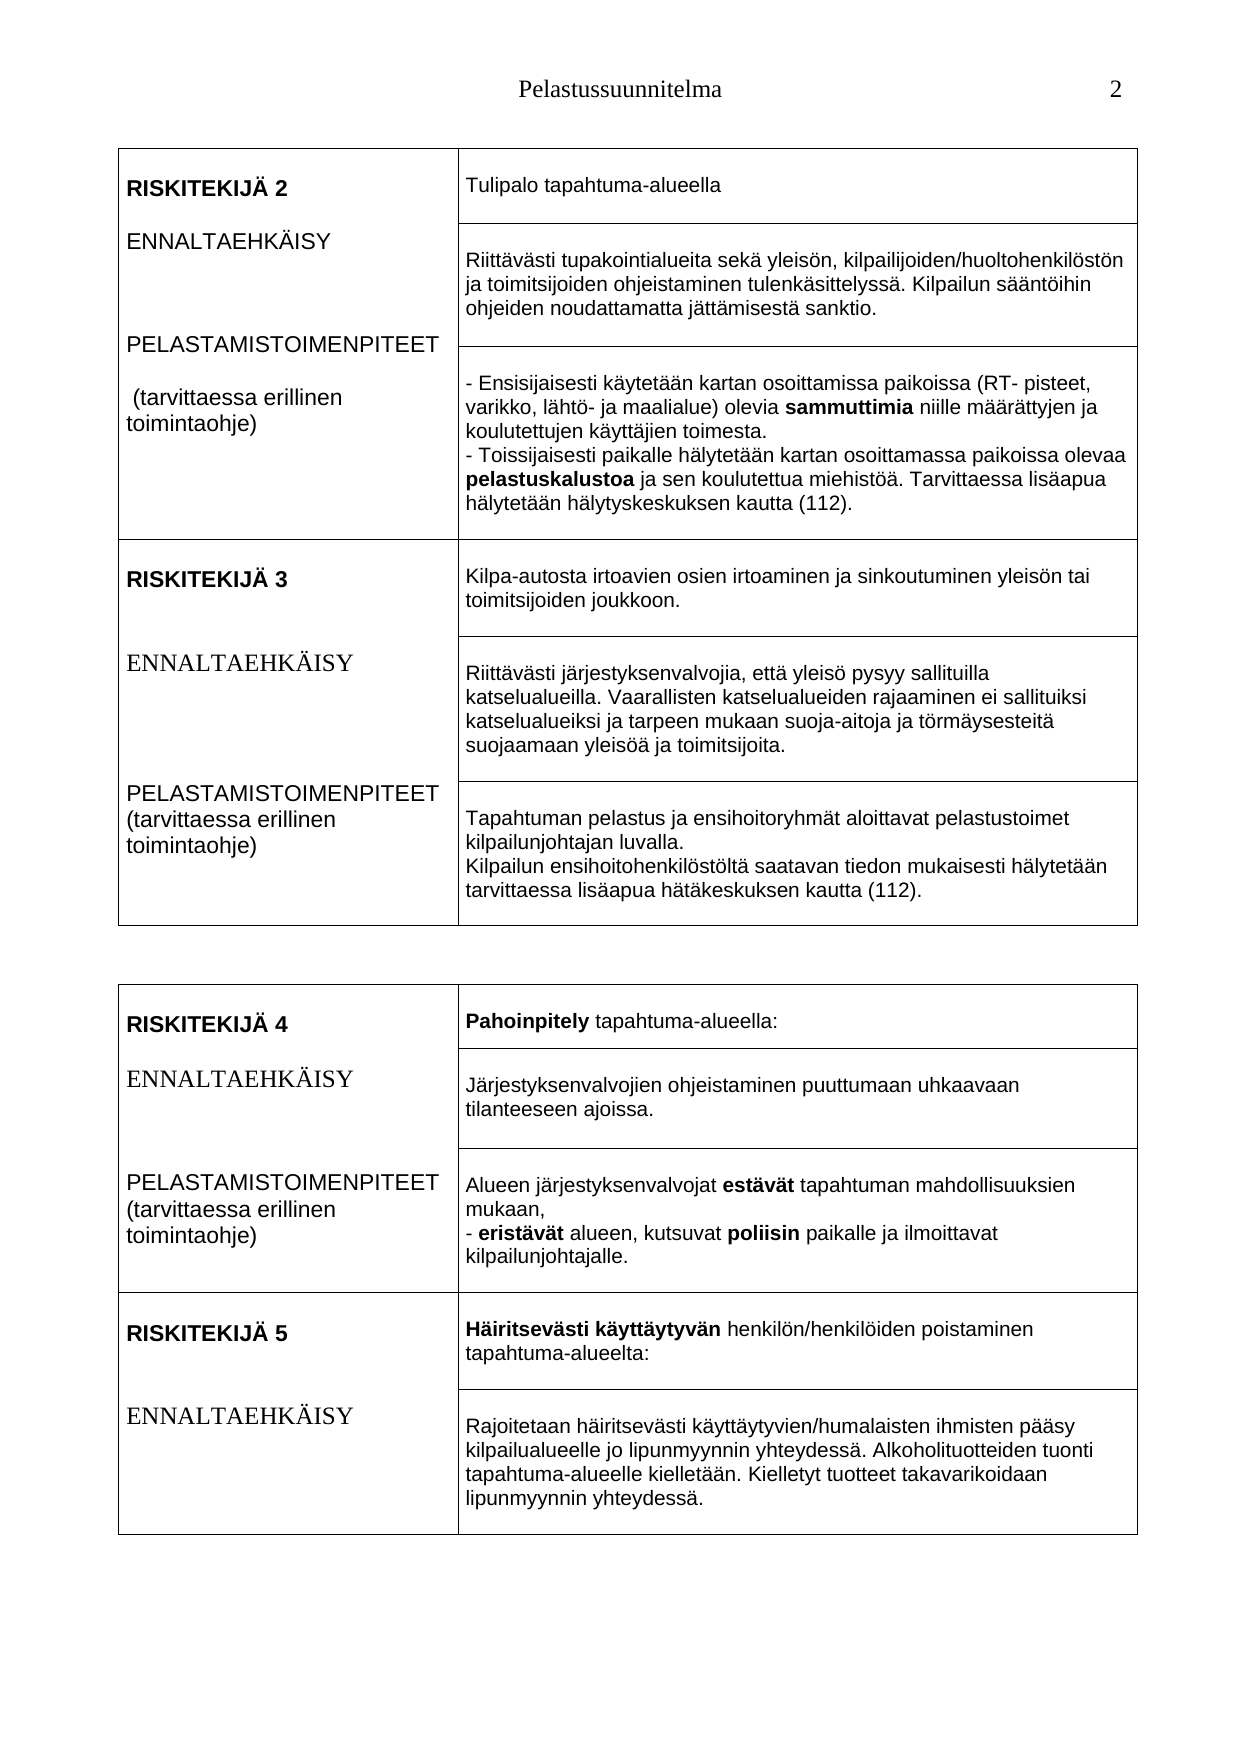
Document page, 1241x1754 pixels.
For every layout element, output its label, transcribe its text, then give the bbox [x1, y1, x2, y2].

table_header Tulipalo tapahtuma-alueella [459, 149, 1137, 223]
table_cell Häiritsevästi käyttäytyvän henkilön/henkilöiden poistaminen tapahtuma-alueelta: [459, 1293, 1137, 1389]
table_cell RISKITEKIJÄ 5 ENNALTAEHKÄISY PELASTAMISTOIMENPITEET (tarvittaessa erillinen toimintaohje) [119, 1293, 458, 1534]
table_cell Tapahtuman pelastus ja ensihoitoryhmät aloittavat pelastustoimet kilpailunjohtajan luvalla. Kilpailun ensihoitohenkilöstöltä saatavan tiedon mukaisesti hälytetään tarvittaessa lisäapua hätäkeskuksen kautta (112). [459, 782, 1137, 925]
table_cell - Ensisijaisesti käytetään kartan osoittamissa paikoissa (RT- pisteet, varikko, lähtö- ja maalialue) olevia sammuttimia niille määrättyjen ja koulutettujen käyttäjien toimesta. - Toissijaisesti paikalle hälytetään kartan osoittamassa paikoissa olevaa pelastuskalustoa ja sen koulutettua miehistöä. Tarvittaessa lisäapua hälytetään hälytyskeskuksen kautta (112). [459, 347, 1137, 539]
table_cell Rajoitetaan häiritsevästi käyttäytyvien/humalaisten ihmisten pääsy kilpailualueelle jo lipunmyynnin yhteydessä. Alkoholituotteiden tuonti tapahtuma-alueelle kielletään. Kielletyt tuotteet takavarikoidaan lipunmyynnin yhteydessä. [459, 1390, 1137, 1534]
table_header Pahoinpitely tapahtuma-alueella: [459, 985, 1137, 1048]
table_cell RISKITEKIJÄ 3 ENNALTAEHKÄISY PELASTAMISTOIMENPITEET (tarvittaessa erillinen toimintaohje) [119, 540, 458, 925]
table_cell Järjestyksenvalvojien ohjeistaminen puuttumaan uhkaavaan tilanteeseen ajoissa. [459, 1049, 1137, 1147]
table_header RISKITEKIJÄ 4 ENNALTAEHKÄISY PELASTAMISTOIMENPITEET (tarvittaessa erillinen toimintaohje) [119, 985, 458, 1292]
table_header RISKITEKIJÄ 2 ENNALTAEHKÄISY PELASTAMISTOIMENPITEET (tarvittaessa erillinen toimintaohje) [119, 149, 458, 539]
table_cell Riittävästi järjestyksenvalvojia, että yleisö pysyy sallituilla katselualueilla. Vaarallisten katselualueiden rajaaminen ei sallituiksi katselualueiksi ja tarpeen mukaan suoja-aitoja ja törmäysesteitä suojaamaan yleisöä ja toimitsijoita. [459, 637, 1137, 781]
table_cell Alueen järjestyksenvalvojat estävät tapahtuman mahdollisuuksien mukaan, - eristävät alueen, kutsuvat poliisin paikalle ja ilmoittavat kilpailunjohtajalle. [459, 1149, 1137, 1292]
table_cell Kilpa-autosta irtoavien osien irtoaminen ja sinkoutuminen yleisön tai toimitsijoiden joukkoon. [459, 540, 1137, 636]
table_cell Riittävästi tupakointialueita sekä yleisön, kilpailijoiden/huoltohenkilöstön ja toimitsijoiden ohjeistaminen tulenkäsittelyssä. Kilpailun sääntöihin ohjeiden noudattamatta jättämisestä sanktio. [459, 224, 1137, 346]
